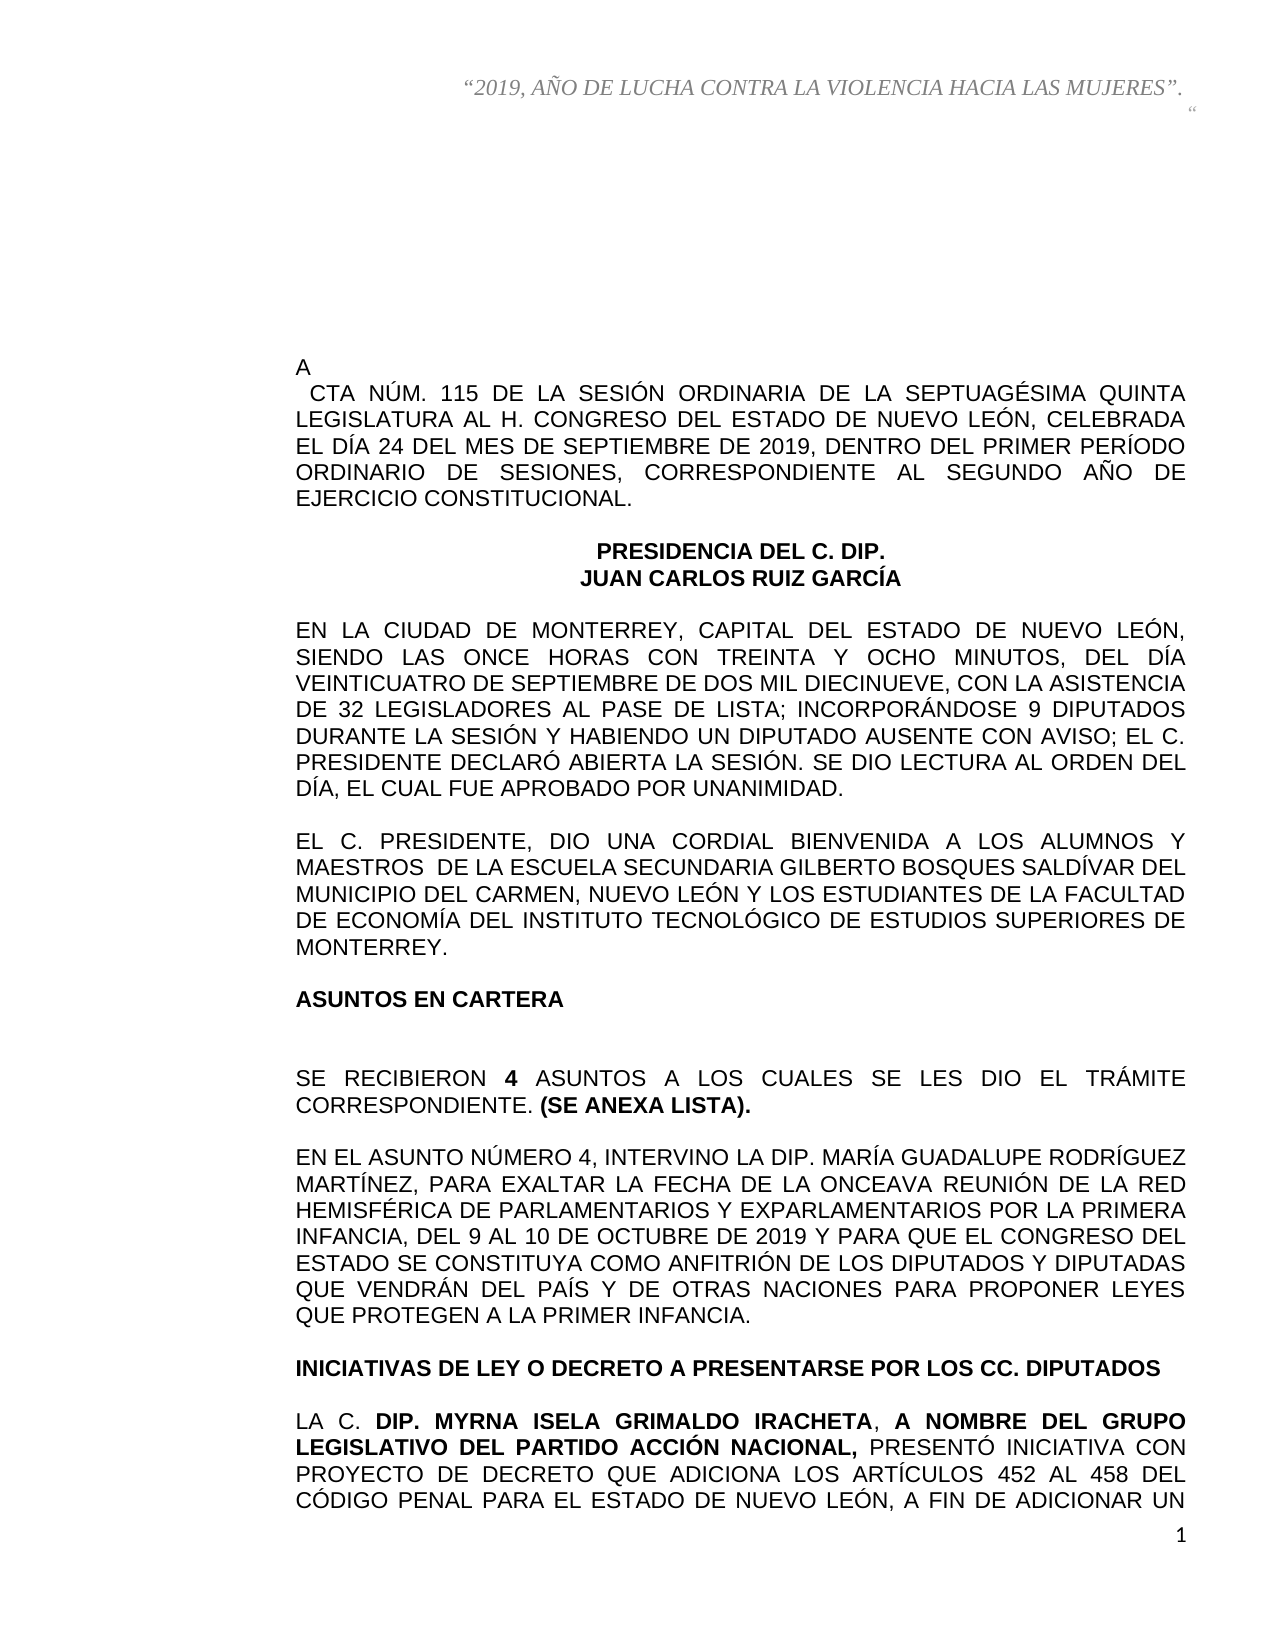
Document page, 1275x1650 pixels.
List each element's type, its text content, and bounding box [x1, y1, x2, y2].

text JUAN CARLOS RUIZ GARCÍA [295, 564, 1186, 591]
text EN LA CIUDAD DE MONTERREY, CAPITAL DEL ESTADO DE NUEVO LEÓN, SIENDO LAS ONCE HORAS CON TREINTA Y OCHO MINUTOS, DEL DÍA VEINTICUATRO DE SEPTIEMBRE DE DOS MIL DIECINUEVE, CON LA ASISTENCIA DE 32 LEGISLADORES AL PASE DE LISTA; INCORPORÁNDOSE 9 DIPUTADOS DURANTE LA SESIÓN Y HABIENDO UN DIPUTADO AUSENTE CON AVISO; EL C. PRESIDENTE DECLARÓ ABIERTA LA SESIÓN. SE DIO LECTURA AL ORDEN DEL DÍA, EL CUAL FUE APROBADO POR UNANIMIDAD. [295, 617, 1186, 802]
text ASUNTOS EN CARTERA [295, 986, 1186, 1012]
text INICIATIVAS DE LEY O DECRETO A PRESENTARSE POR LOS CC. DIPUTADOS [295, 1355, 1186, 1381]
text CTA NÚM. 115 DE LA SESIÓN ORDINARIA DE LA SEPTUAGÉSIMA QUINTA LEGISLATURA AL H. CONGRESO DEL ESTADO DE NUEVO LEÓN, CELEBRADA EL DÍA 24 DEL MES DE SEPTIEMBRE DE 2019, DENTRO DEL PRIMER PERÍODO ORDINARIO DE SESIONES, CORRESPONDIENTE AL SEGUNDO AÑO DE EJERCICIO CONSTITUCIONAL. [295, 380, 1186, 512]
text PRESIDENCIA DEL C. DIP. [295, 538, 1186, 564]
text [295, 1408, 1186, 1513]
text SE RECIBIERON 4 ASUNTOS A LOS CUALES SE LES DIO EL TRÁMITE CORRESPONDIENTE. (SE ANEXA LISTA). [295, 1065, 1186, 1118]
text EN EL ASUNTO NÚMERO 4, INTERVINO LA DIP. MARÍA GUADALUPE RODRÍGUEZ MARTÍNEZ, PARA EXALTAR LA FECHA DE LA ONCEAVA REUNIÓN DE LA RED HEMISFÉRICA DE PARLAMENTARIOS Y EXPARLAMENTARIOS POR LA PRIMERA INFANCIA, DEL 9 AL 10 DE OCTUBRE DE 2019 Y PARA QUE EL CONGRESO DEL ESTADO SE CONSTITUYA COMO ANFITRIÓN DE LOS DIPUTADOS Y DIPUTADAS QUE VENDRÁN DEL PAÍS Y DE OTRAS NACIONES PARA PROPONER LEYES QUE PROTEGEN A LA PRIMER INFANCIA. [295, 1144, 1186, 1329]
text EL C. PRESIDENTE, DIO UNA CORDIAL BIENVENIDA A LOS ALUMNOS Y MAESTROS DE LA ESCUELA SECUNDARIA GILBERTO BOSQUES SALDÍVAR DEL MUNICIPIO DEL CARMEN, NUEVO LEÓN Y LOS ESTUDIANTES DE LA FACULTAD DE ECONOMÍA DEL INSTITUTO TECNOLÓGICO DE ESTUDIOS SUPERIORES DE MONTERREY. [295, 828, 1186, 960]
